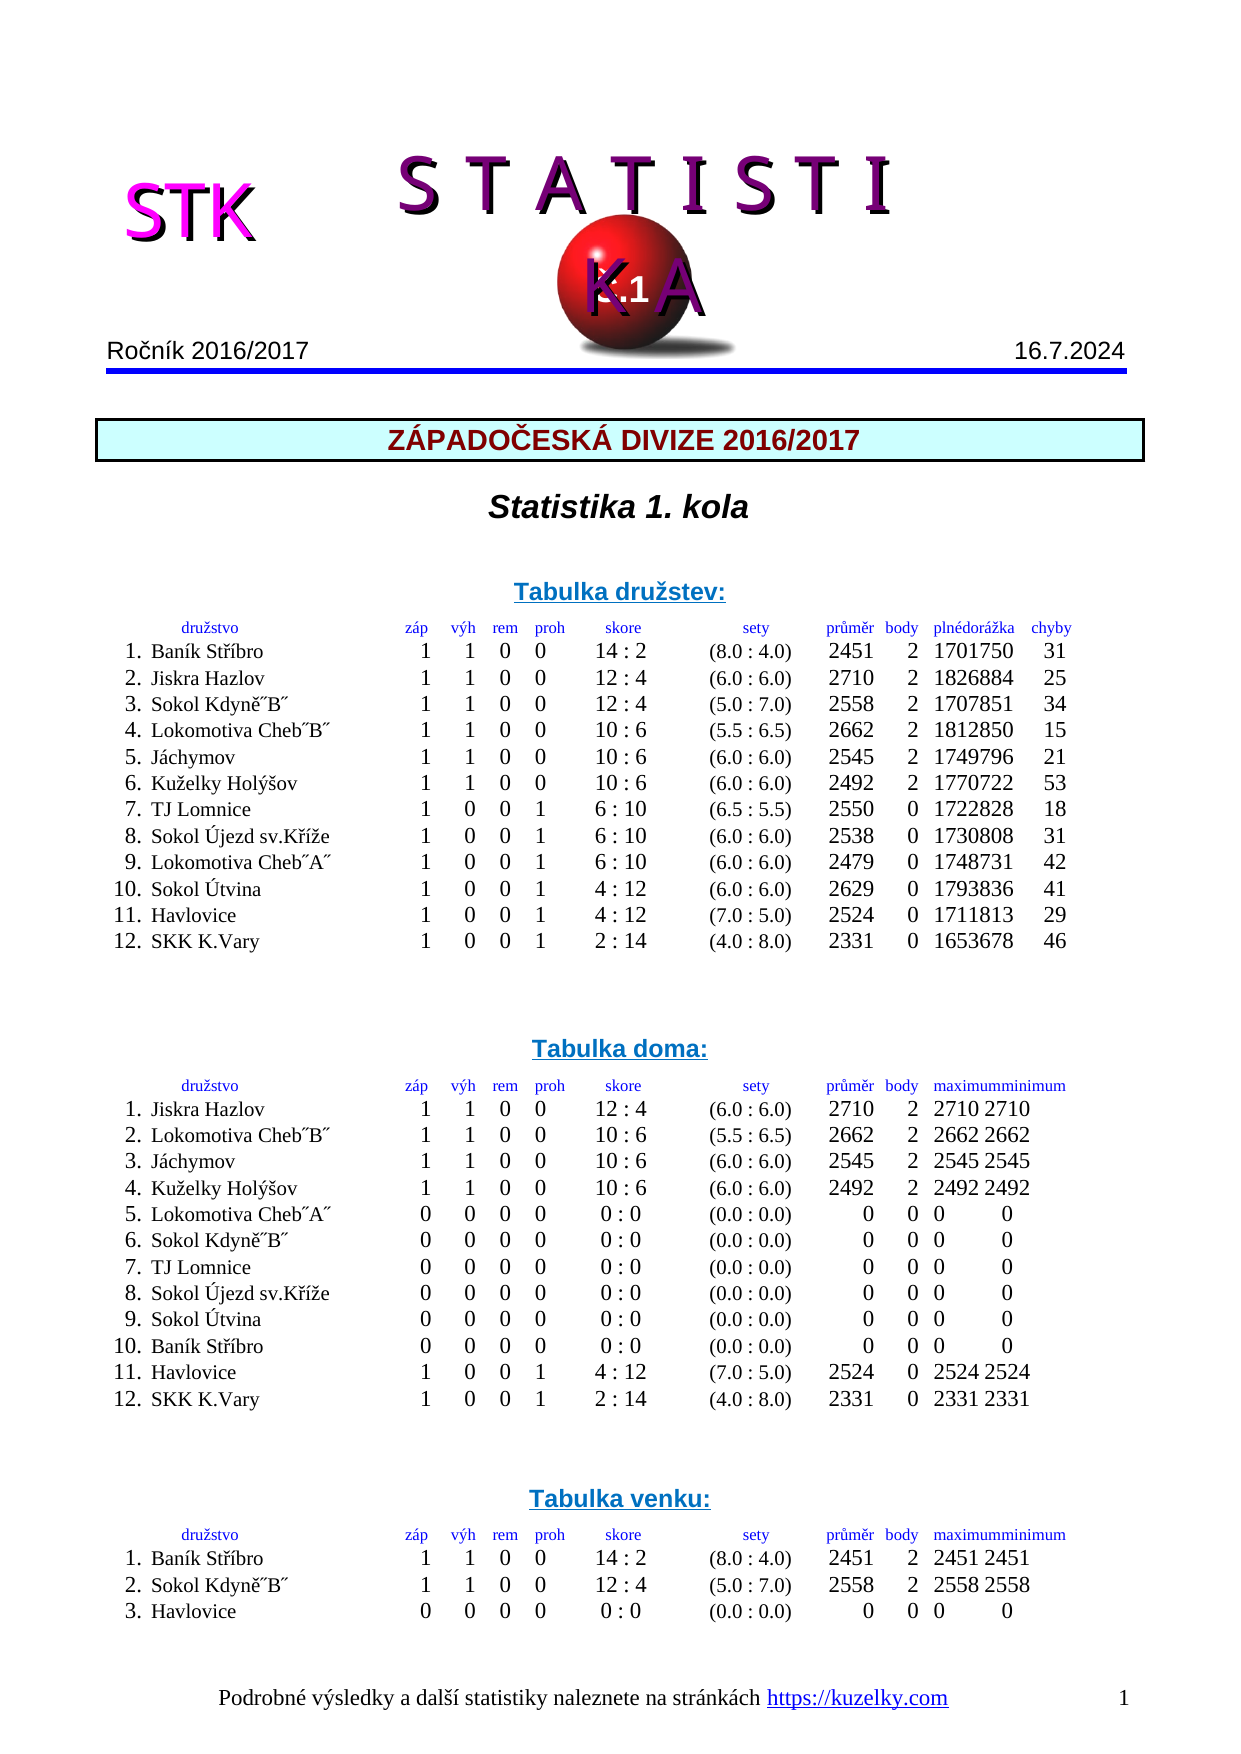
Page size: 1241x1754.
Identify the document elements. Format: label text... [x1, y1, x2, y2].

text družstvo záp výh rem proh skore sety průměr body plné dorážka chyby [106, 618, 1134, 637]
text 11. Havlovice 1 0 0 1 4 : 12 (7.0 : 5.0) 2524 0 2524 2524 [106, 1358, 1134, 1384]
text Tabulka venku: [94, 1484, 1145, 1513]
text Statistika 1. kola [106, 487, 1134, 526]
text 5. Jáchymov 1 1 0 0 10 : 6 (6.0 : 6.0) 2545 2 1749 796 21 [106, 743, 1134, 769]
text 5. Lokomotiva Cheb˝A˝ 0 0 0 0 0 : 0 (0.0 : 0.0) 0 0 0 0 [106, 1200, 1134, 1226]
text družstvo záp výh rem proh skore sety průměr body maximum minimum [106, 1525, 1134, 1544]
text 11. Havlovice 1 0 0 1 4 : 12 (7.0 : 5.0) 2524 0 1711 813 29 [106, 901, 1134, 927]
text 7. TJ Lomnice 1 0 0 1 6 : 10 (6.5 : 5.5) 2550 0 1722 828 18 [106, 796, 1134, 822]
text družstvo záp výh rem proh skore sety průměr body maximum minimum [106, 1076, 1134, 1095]
text 9. Lokomotiva Cheb˝A˝ 1 0 0 1 6 : 10 (6.0 : 6.0) 2479 0 1748 731 42 [106, 848, 1134, 874]
text 8. Sokol Újezd sv.Kříže 0 0 0 0 0 : 0 (0.0 : 0.0) 0 0 0 0 [106, 1279, 1134, 1306]
text Č.1 [106, 267, 587, 310]
text 3. Havlovice 0 0 0 0 0 : 0 (0.0 : 0.0) 0 0 0 0 [106, 1597, 1134, 1623]
text 2. Lokomotiva Cheb˝B˝ 1 1 0 0 10 : 6 (5.5 : 6.5) 2662 2 2662 2662 [106, 1121, 1134, 1147]
subtitle Západočeská divize 2016/2017 [98, 421, 1142, 459]
text 3. Sokol Kdyně˝B˝ 1 1 0 0 12 : 4 (5.0 : 7.0) 2558 2 1707 851 34 [106, 690, 1134, 716]
text 3. Jáchymov 1 1 0 0 10 : 6 (6.0 : 6.0) 2545 2 2545 2545 [106, 1147, 1134, 1174]
text 1. Jiskra Hazlov 1 1 0 0 12 : 4 (6.0 : 6.0) 2710 2 2710 2710 [106, 1095, 1134, 1121]
text 10. Baník Stříbro 0 0 0 0 0 : 0 (0.0 : 0.0) 0 0 0 0 [106, 1332, 1134, 1358]
text 2. Sokol Kdyně˝B˝ 1 1 0 0 12 : 4 (5.0 : 7.0) 2558 2 2558 2558 [106, 1571, 1134, 1597]
text 10. Sokol Útvina 1 0 0 1 4 : 12 (6.0 : 6.0) 2629 0 1793 836 41 [106, 874, 1134, 901]
text 7. TJ Lomnice 0 0 0 0 0 : 0 (0.0 : 0.0) 0 0 0 0 [106, 1253, 1134, 1279]
text 8. Sokol Újezd sv.Kříže 1 0 0 1 6 : 10 (6.0 : 6.0) 2538 0 1730 808 31 [106, 822, 1134, 848]
text 4. Lokomotiva Cheb˝B˝ 1 1 0 0 10 : 6 (5.5 : 6.5) 2662 2 1812 850 15 [106, 716, 1134, 743]
text Č.1 [687, 267, 1134, 310]
text Tabulka družstev: [94, 577, 1145, 606]
text Tabulka doma: [94, 1034, 1145, 1063]
text 6. Sokol Kdyně˝B˝ 0 0 0 0 0 : 0 (0.0 : 0.0) 0 0 0 0 [106, 1226, 1134, 1253]
text 6. Kuželky Holýšov 1 1 0 0 10 : 6 (6.0 : 6.0) 2492 2 1770 722 53 [106, 769, 1134, 796]
text 1. Baník Stříbro 1 1 0 0 14 : 2 (8.0 : 4.0) 2451 2 1701 750 31 [106, 637, 1134, 664]
text Č.1 [609, 267, 671, 310]
text 4. Kuželky Holýšov 1 1 0 0 10 : 6 (6.0 : 6.0) 2492 2 2492 2492 [106, 1174, 1134, 1200]
text Ročník 2016/2017 16.7.2024 [106, 336, 1134, 365]
text 2. Jiskra Hazlov 1 1 0 0 12 : 4 (6.0 : 6.0) 2710 2 1826 884 25 [106, 664, 1134, 690]
text 1. Baník Stříbro 1 1 0 0 14 : 2 (8.0 : 4.0) 2451 2 2451 2451 [106, 1544, 1134, 1571]
text 12. SKK K.Vary 1 0 0 1 2 : 14 (4.0 : 8.0) 2331 0 2331 2331 [106, 1384, 1134, 1411]
text 12. SKK K.Vary 1 0 0 1 2 : 14 (4.0 : 8.0) 2331 0 1653 678 46 [106, 927, 1134, 954]
text 9. Sokol Útvina 0 0 0 0 0 : 0 (0.0 : 0.0) 0 0 0 0 [106, 1306, 1134, 1332]
